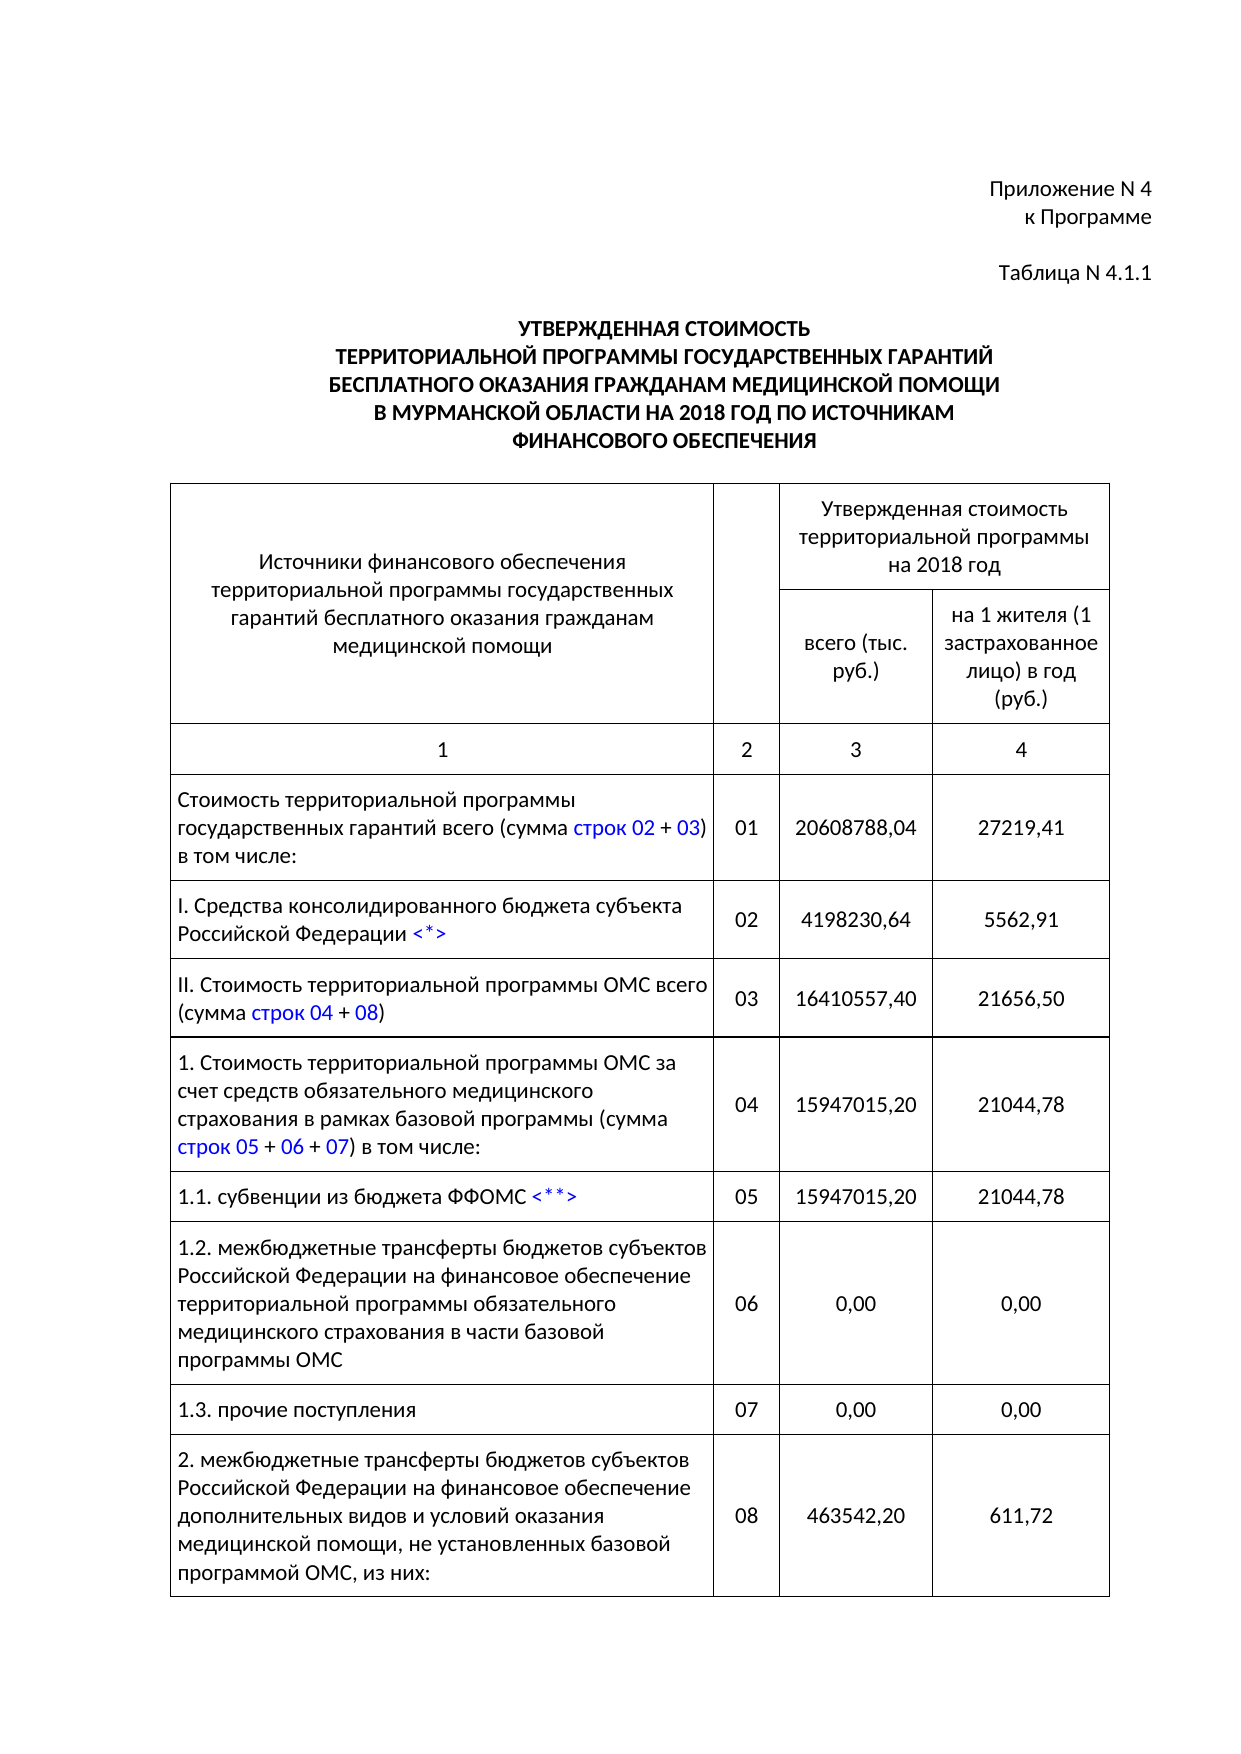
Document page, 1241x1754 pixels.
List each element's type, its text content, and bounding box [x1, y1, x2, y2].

table_cell 3 [780, 724, 932, 773]
table_cell 2 [714, 724, 779, 773]
title В МУРМАНСКОЙ ОБЛАСТИ НА 2018 ГОД ПО ИСТОЧНИКАМ [177, 398, 1152, 426]
text к Программе [177, 202, 1152, 230]
title БЕСПЛАТНОГО ОКАЗАНИЯ ГРАЖДАНАМ МЕДИЦИНСКОЙ ПОМОЩИ [177, 370, 1152, 398]
table_cell 03 [714, 959, 779, 1036]
table_header Источники финансового обеспечения территориальной программы государственных гарантий бесплатного оказания гражданам медицинской помощи [171, 484, 713, 723]
table_cell II. Стоимость территориальной программы ОМС всего (сумма строк 04 + 08) [171, 959, 713, 1036]
table_cell 0,00 [933, 1385, 1109, 1434]
title УТВЕРЖДЕННАЯ СТОИМОСТЬ [177, 314, 1152, 342]
text Приложение N 4 [177, 174, 1152, 202]
table_cell 4 [933, 724, 1109, 773]
text Таблица N 4.1.1 [177, 258, 1152, 286]
table_cell 463542,20 [780, 1435, 932, 1596]
table_cell 0,00 [780, 1385, 932, 1434]
table_cell 5562,91 [933, 881, 1109, 958]
table_header [714, 484, 779, 723]
table_cell Стоимость территориальной программы государственных гарантий всего (сумма строк 02 + 03) в том числе: [171, 775, 713, 880]
table_cell 01 [714, 775, 779, 880]
table_cell 21044,78 [933, 1038, 1109, 1171]
table_cell 16410557,40 [780, 959, 932, 1036]
table_cell 0,00 [780, 1222, 932, 1383]
table_cell 1.2. межбюджетные трансферты бюджетов субъектов Российской Федерации на финансовое обеспечение территориальной программы обязательного медицинского страхования в части базовой программы ОМС [171, 1222, 713, 1383]
table_header Утвержденная стоимость территориальной программы на 2018 год [780, 484, 1109, 589]
table_cell 1 [171, 724, 713, 773]
table_cell 21656,50 [933, 959, 1109, 1036]
table_cell 1.1. субвенции из бюджета ФФОМС <**> [171, 1172, 713, 1221]
table_cell 4198230,64 [780, 881, 932, 958]
table_cell 05 [714, 1172, 779, 1221]
table_cell 06 [714, 1222, 779, 1383]
table_cell 20608788,04 [780, 775, 932, 880]
table_cell 15947015,20 [780, 1038, 932, 1171]
table_cell на 1 жителя (1 застрахованное лицо) в год (руб.) [933, 590, 1109, 723]
table_cell 15947015,20 [780, 1172, 932, 1221]
table_cell 04 [714, 1038, 779, 1171]
title ФИНАНСОВОГО ОБЕСПЕЧЕНИЯ [177, 426, 1152, 454]
table_cell всего (тыс. руб.) [780, 590, 932, 723]
table_cell 1. Стоимость территориальной программы ОМС за счет средств обязательного медицинского страхования в рамках базовой программы (сумма строк 05 + 06 + 07) в том числе: [171, 1038, 713, 1171]
table_cell 27219,41 [933, 775, 1109, 880]
table_cell 2. межбюджетные трансферты бюджетов субъектов Российской Федерации на финансовое обеспечение дополнительных видов и условий оказания медицинской помощи, не установленных базовой программой ОМС, из них: [171, 1435, 713, 1596]
table_cell 1.3. прочие поступления [171, 1385, 713, 1434]
table_cell 21044,78 [933, 1172, 1109, 1221]
table_cell 08 [714, 1435, 779, 1596]
table_cell 02 [714, 881, 779, 958]
title ТЕРРИТОРИАЛЬНОЙ ПРОГРАММЫ ГОСУДАРСТВЕННЫХ ГАРАНТИЙ [177, 342, 1152, 370]
table_cell I. Средства консолидированного бюджета субъекта Российской Федерации <*> [171, 881, 713, 958]
table_cell 07 [714, 1385, 779, 1434]
table_cell 611,72 [933, 1435, 1109, 1596]
table_cell 0,00 [933, 1222, 1109, 1383]
